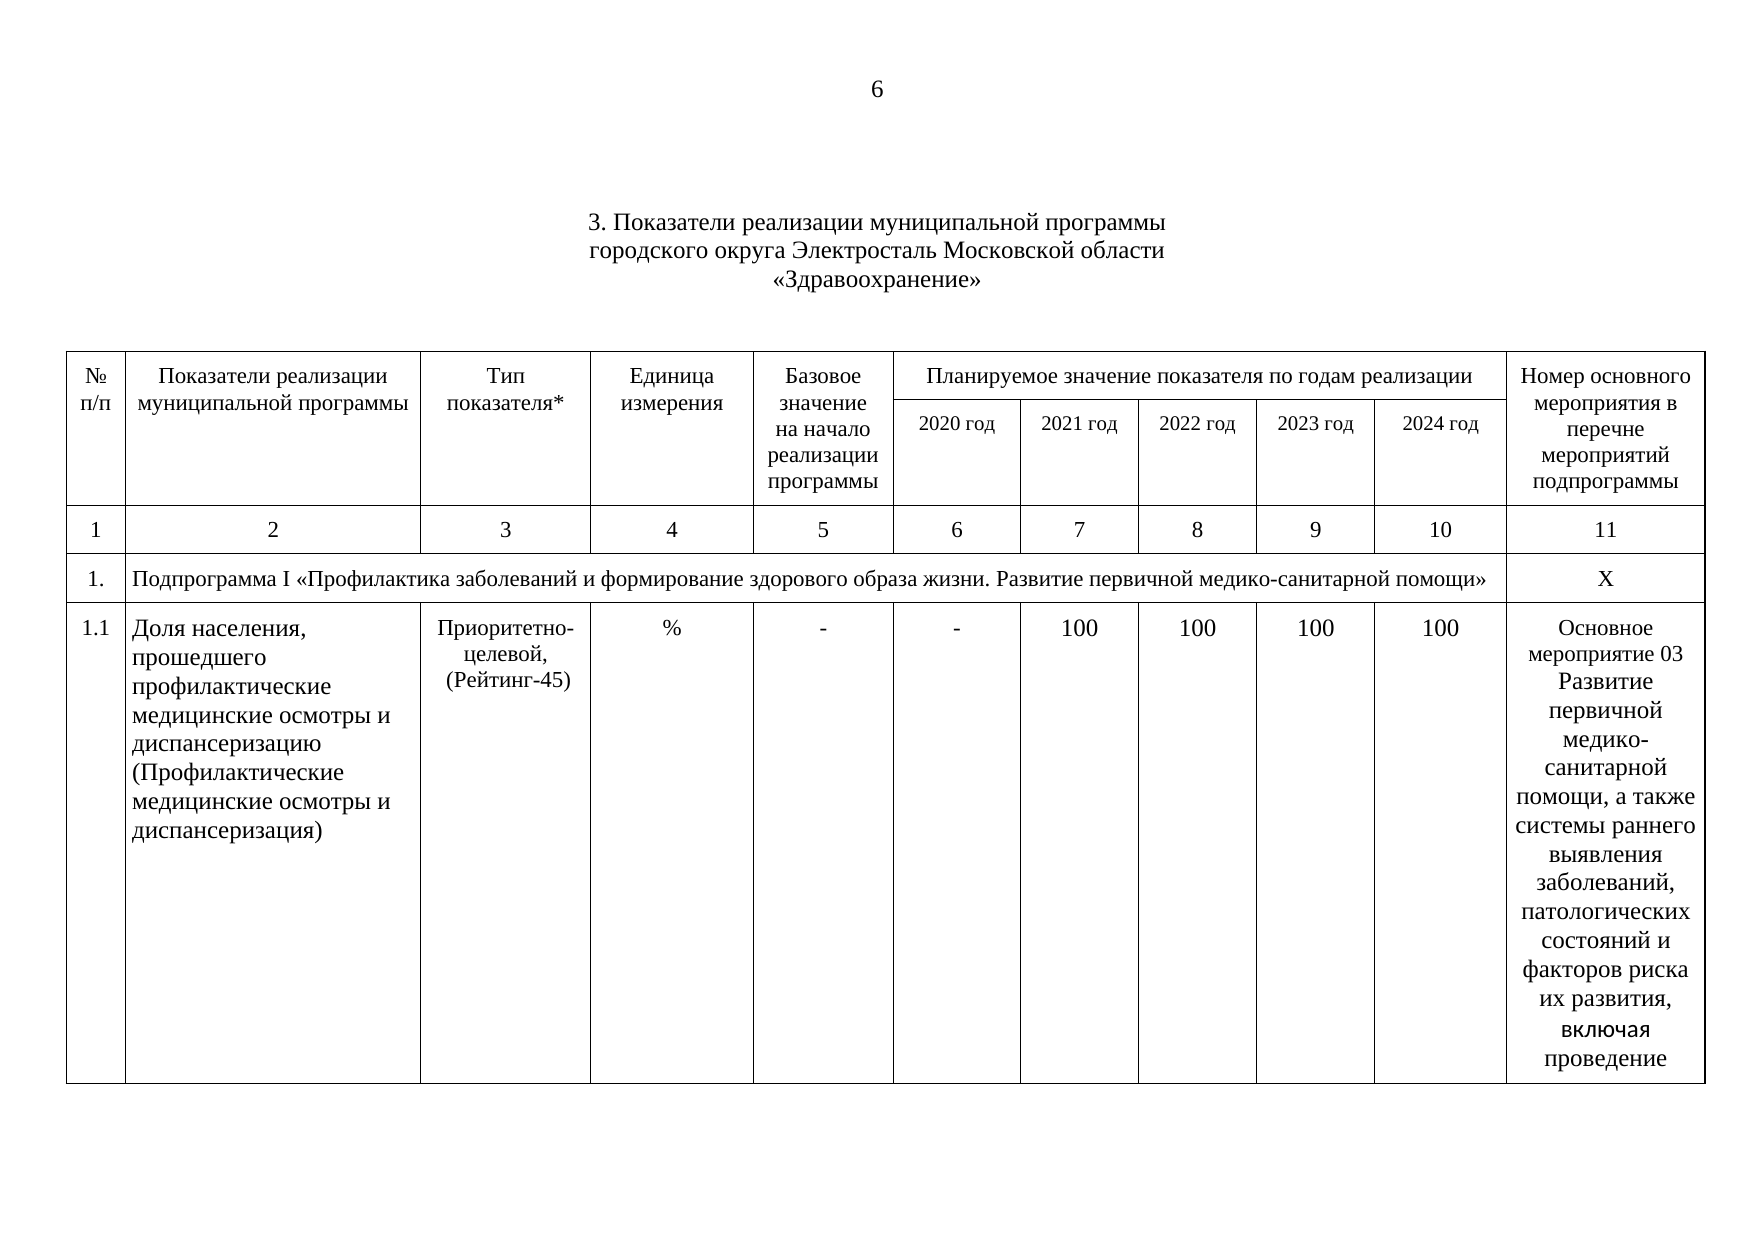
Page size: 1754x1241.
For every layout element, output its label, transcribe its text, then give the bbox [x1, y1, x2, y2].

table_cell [421, 603, 590, 1083]
table_cell Подпрограмма I «Профилактика заболеваний и формирование здорового образа жизни. Развитие первичной медико-санитарной помощи» [126, 554, 1506, 602]
text «Здравоохранение» [118, 264, 1636, 293]
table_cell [126, 603, 420, 1083]
table_cell 2 [126, 506, 420, 553]
table_cell % [591, 603, 753, 1083]
table_cell 10 [1375, 506, 1506, 553]
table_cell 4 [591, 506, 753, 553]
table_cell 2024 год [1375, 400, 1506, 504]
table_cell Х [1507, 554, 1704, 602]
table_header № п/п [67, 352, 125, 504]
table_cell 100 [1021, 603, 1138, 1083]
table_cell 2020 год [894, 400, 1020, 504]
table_cell 9 [1257, 506, 1374, 553]
table_cell 6 [894, 506, 1020, 553]
table_header Номер основного мероприятия в перечне мероприятий подпрограммы [1507, 352, 1704, 504]
table_cell 100 [1257, 603, 1374, 1083]
text 3. Показатели реализации муниципальной программы [118, 207, 1636, 236]
table_header Базовое значение на начало реализации программы [754, 352, 893, 504]
table_cell 2023 год [1257, 400, 1374, 504]
table_header Планируемое значение показателя по годам реализации [894, 352, 1506, 399]
table_cell 2022 год [1139, 400, 1256, 504]
table_header Единица измерения [591, 352, 753, 504]
table_cell 100 [1375, 603, 1506, 1083]
table_cell 1.1 [67, 603, 125, 1083]
table_cell - [754, 603, 893, 1083]
table_cell - [894, 603, 1020, 1083]
table_cell 7 [1021, 506, 1138, 553]
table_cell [1507, 603, 1704, 1083]
table_cell 100 [1139, 603, 1256, 1083]
table_header Показатели реализации муниципальной программы [126, 352, 420, 504]
table_cell 11 [1507, 506, 1704, 553]
table_header Тип показателя* [421, 352, 590, 504]
table_cell 1 [67, 506, 125, 553]
text городского округа Электросталь Московской области [118, 236, 1636, 264]
table_cell 3 [421, 506, 590, 553]
table_cell 8 [1139, 506, 1256, 553]
table_cell 5 [754, 506, 893, 553]
table_cell 2021 год [1021, 400, 1138, 504]
table_cell 1. [67, 554, 125, 602]
